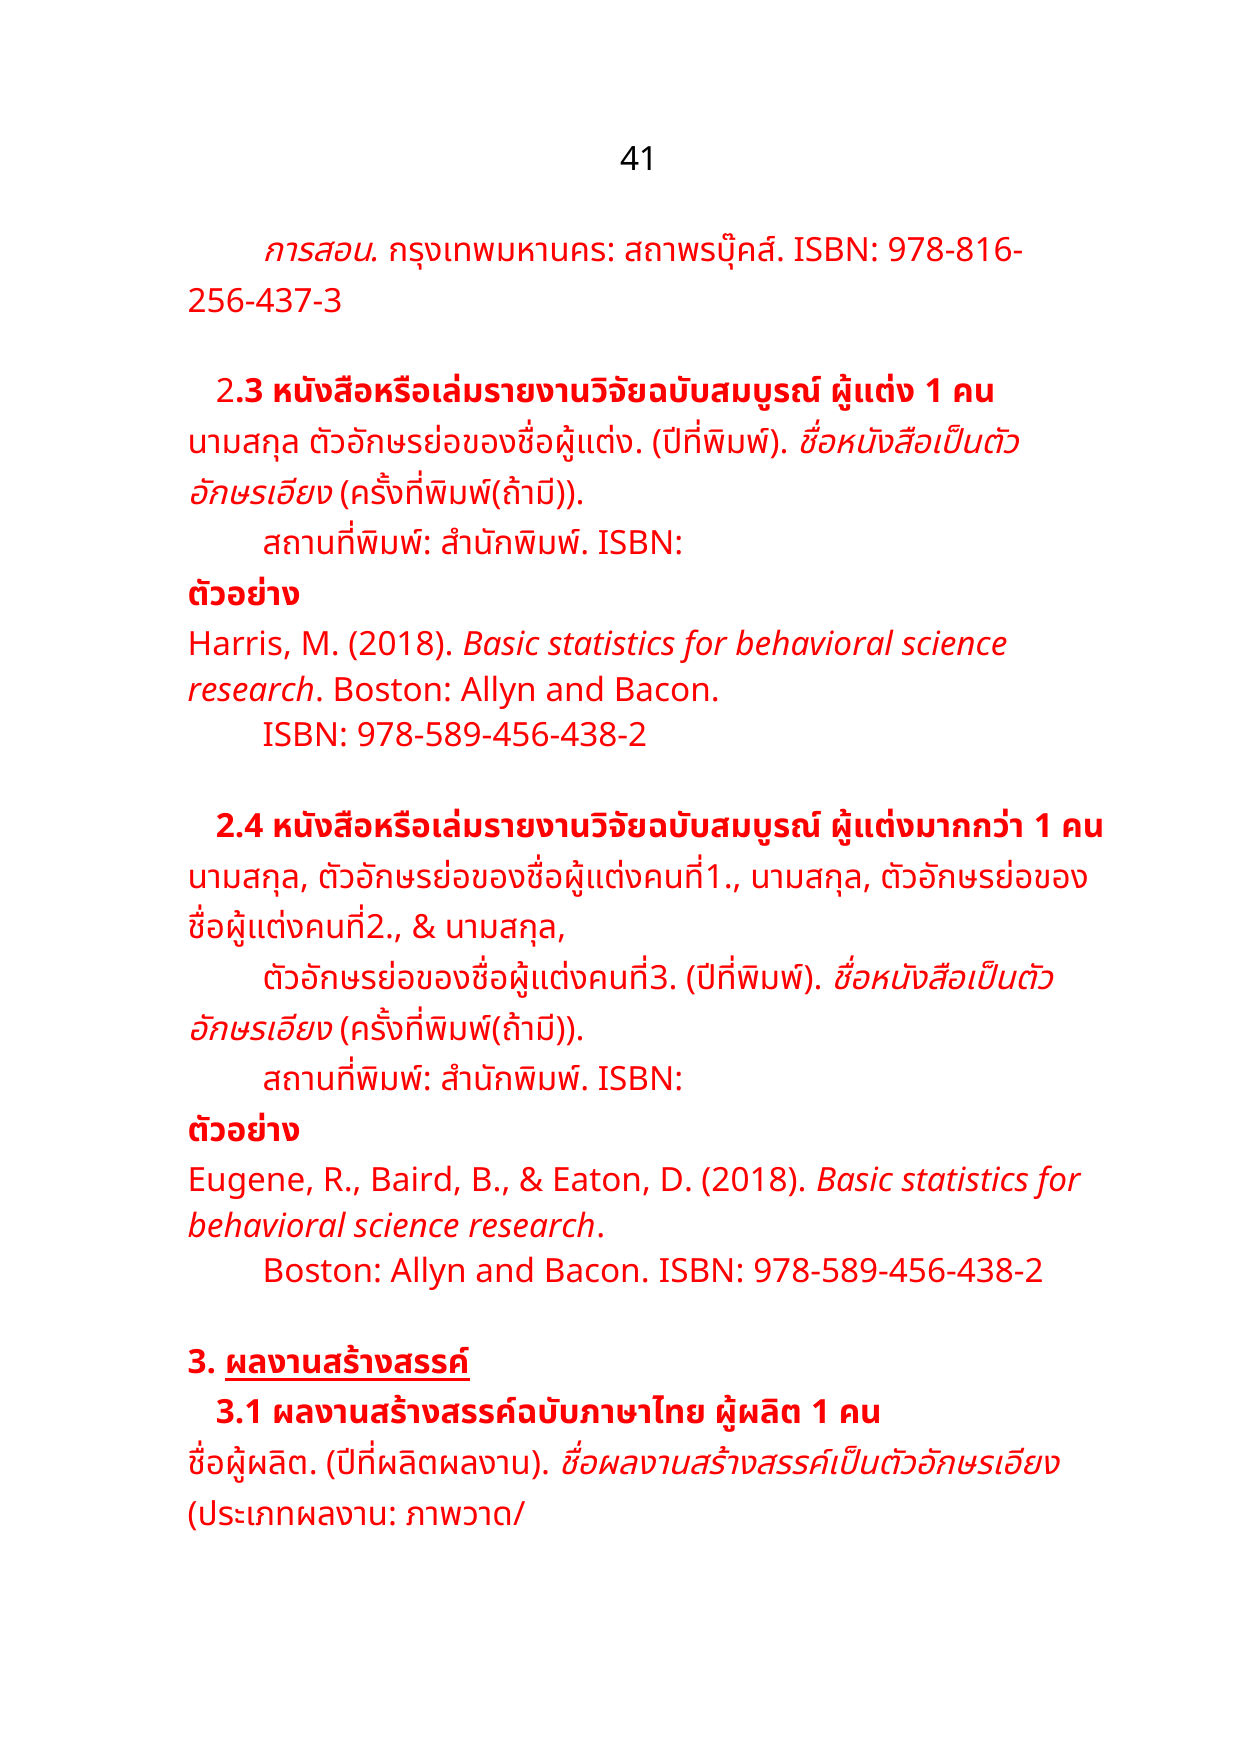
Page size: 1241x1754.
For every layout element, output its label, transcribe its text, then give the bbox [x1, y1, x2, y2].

text Boston: Allyn and Bacon. ISBN: 978-589-456-438-2 [187, 1247, 1109, 1292]
text Harris, M. (2018). Basic statistics for behavioral science research. Boston: Allyn and Bacon. [187, 620, 1109, 711]
text สถานที่พิมพ์: สำนักพิมพ์. ISBN: [187, 1055, 1090, 1106]
text ชื่อผู้ผลิต. (ปีที่ผลิตผลงาน). ชื่อผลงานสร้างสรรค์เป็นตัวอักษรเอียง (ประเภทผลงาน: ภาพวาด/ [187, 1439, 1090, 1540]
text สถานที่พิมพ์: สำนักพิมพ์. ISBN: [187, 519, 1090, 570]
text ตัวอย่าง [187, 1106, 1109, 1156]
text นามสกุล, ตัวอักษรย่อของชื่อผู้แต่งคนที่1., นามสกุล, ตัวอักษรย่อของชื่อผู้แต่งคนที่2., & นามสกุล, [187, 852, 1090, 954]
text 3. ผลงานสร้างสรรค์ [187, 1338, 1120, 1388]
text ตัวอักษรย่อของชื่อผู้แต่งคนที่3. (ปีที่พิมพ์). ชื่อหนังสือเป็นตัวอักษรเอียง (ครั้งที่พิมพ์(ถ้ามี)). [187, 954, 1090, 1055]
text ตัวอย่าง [187, 570, 1120, 620]
text ISBN: 978-589-456-438-2 [187, 711, 1109, 756]
text นามสกุล ตัวอักษรย่อของชื่อผู้แต่ง. (ปีที่พิมพ์). ชื่อหนังสือเป็นตัวอักษรเอียง (ครั้งที่พิมพ์(ถ้ามี)). [187, 418, 1090, 519]
text Eugene, R., Baird, B., & Eaton, D. (2018). Basic statistics for behavioral science research. [187, 1156, 1109, 1247]
text 2.4 หนังสือหรือเล่มรายงานวิจัยฉบับสมบูรณ์ ผู้แต่งมากกว่า 1 คน [187, 802, 1109, 852]
text การสอน. กรุงเทพมหานคร: สถาพรบุ๊คส์. ISBN: 978-816-256-437-3 [187, 226, 1090, 322]
text 3.1 ผลงานสร้างสรรค์ฉบับภาษาไทย ผู้ผลิต 1 คน [187, 1388, 1109, 1439]
text 2.3 หนังสือหรือเล่มรายงานวิจัยฉบับสมบูรณ์ ผู้แต่ง 1 คน [187, 367, 1109, 418]
